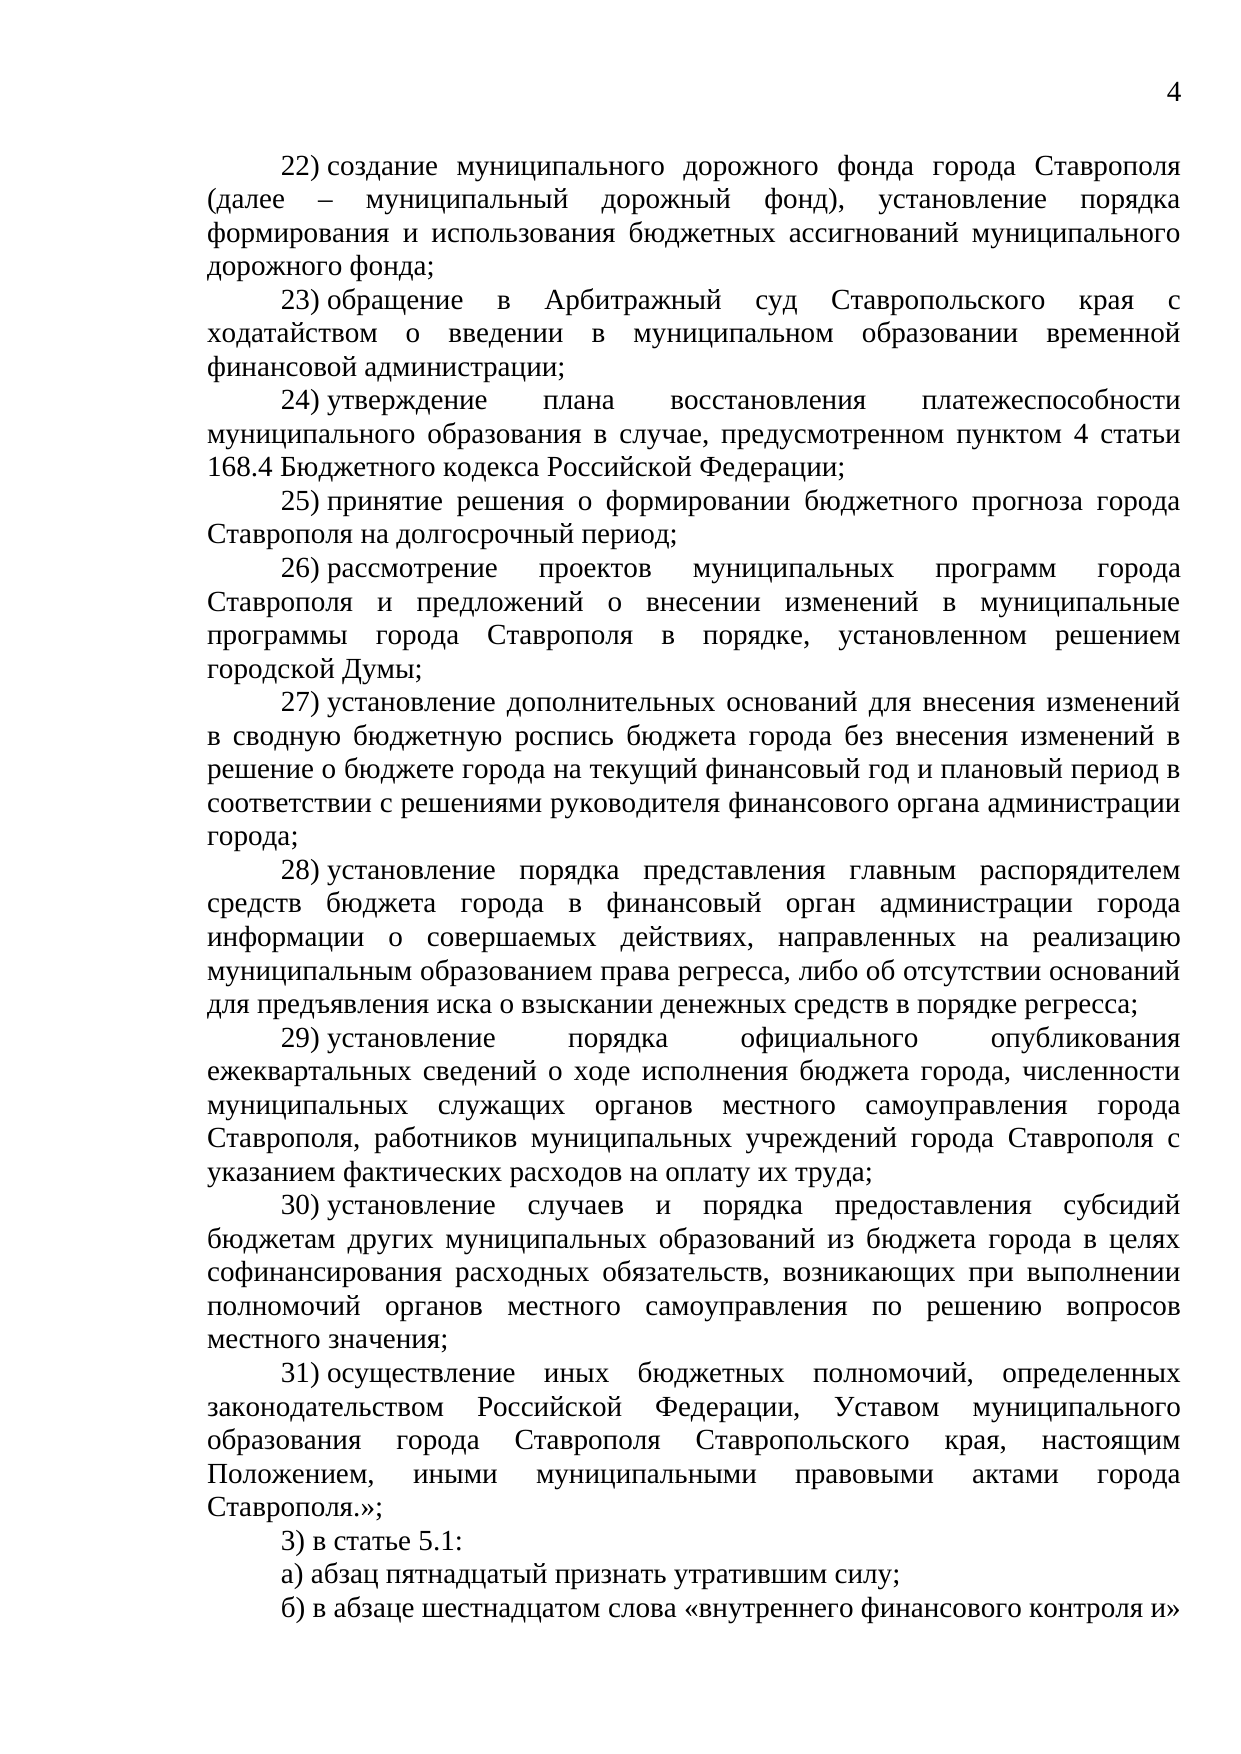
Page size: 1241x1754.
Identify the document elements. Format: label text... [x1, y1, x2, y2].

text а) абзац пятнадцатый признать утратившим силу; [207, 1556, 1181, 1590]
text 24) утверждение плана восстановления платежеспособности муниципального образования в случае, предусмотренном пунктом 4 статьи 168.4 Бюджетного кодекса Российской Федерации; [207, 382, 1181, 483]
text 27) установление дополнительных оснований для внесения изменений в сводную бюджетную роспись бюджета города без внесения изменений в решение о бюджете города на текущий финансовый год и плановый период в соответствии с решениями руководителя финансового органа администрации города; [207, 684, 1181, 852]
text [207, 1590, 1181, 1623]
text 25) принятие решения о формировании бюджетного прогноза города Ставрополя на долгосрочный период; [207, 483, 1181, 550]
text 28) установление порядка представления главным распорядителем средств бюджета города в финансовый орган администрации города информации о совершаемых действиях, направленных на реализацию муниципальным образованием права регресса, либо об отсутствии оснований для предъявления иска о взыскании денежных средств в порядке регресса; [207, 852, 1181, 1020]
text 31) осуществление иных бюджетных полномочий, определенных законодательством Российской Федерации, Уставом муниципального образования города Ставрополя Ставропольского края, настоящим Положением, иными муниципальными правовыми актами города Ставрополя.»; [207, 1355, 1181, 1523]
text 3) в статье 5.1: [207, 1523, 1181, 1556]
text 29) установление порядка официального опубликования ежеквартальных сведений о ходе исполнения бюджета города, численности муниципальных служащих органов местного самоуправления города Ставрополя, работников муниципальных учреждений города Ставрополя с указанием фактических расходов на оплату их труда; [207, 1020, 1181, 1187]
text 22) создание муниципального дорожного фонда города Ставрополя (далее – муниципальный дорожный фонд), установление порядка формирования и использования бюджетных ассигнований муниципального дорожного фонда; [207, 148, 1181, 282]
text 30) установление случаев и порядка предоставления субсидий бюджетам других муниципальных образований из бюджета города в целях софинансирования расходных обязательств, возникающих при выполнении полномочий органов местного самоуправления по решению вопросов местного значения; [207, 1187, 1181, 1355]
text 23) обращение в Арбитражный суд Ставропольского края с ходатайством о введении в муниципальном образовании временной финансовой администрации; [207, 282, 1181, 382]
text 26) рассмотрение проектов муниципальных программ города Ставрополя и предложений о внесении изменений в муниципальные программы города Ставрополя в порядке, установленном решением городской Думы; [207, 550, 1181, 684]
